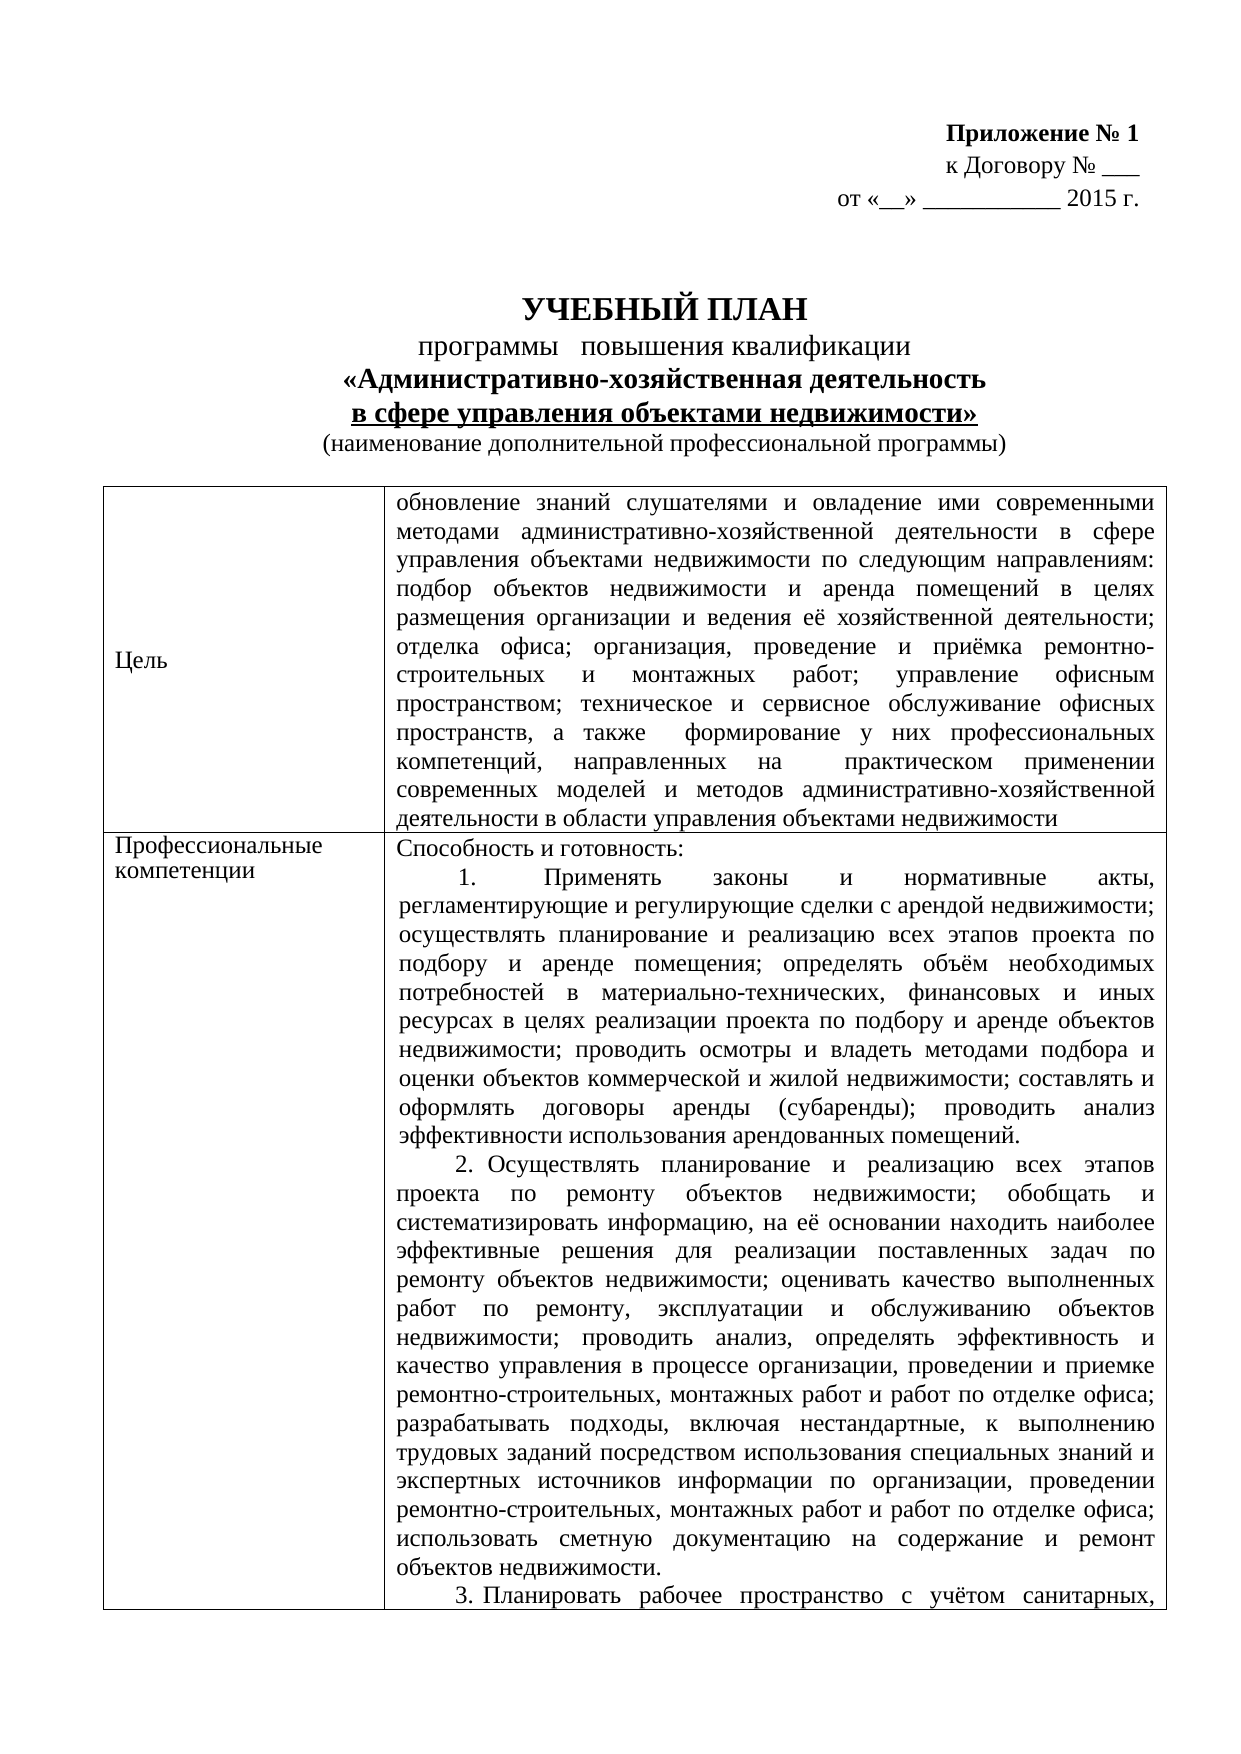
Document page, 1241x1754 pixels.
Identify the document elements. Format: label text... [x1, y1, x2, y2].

table_header обновление знаний слушателями и овладение ими современными методами административно-хозяйственной деятельности в сфере управления объектами недвижимости по следующим направлениям: подбор объектов недвижимости и аренда помещений в целях размещения организации и ведения её хозяйственной деятельности; отделка офиса; организация, проведение и приёмка ремонтно-строительных и монтажных работ; управление офисным пространством; техническое и сервисное обслуживание офисных пространств, а также формирование у них профессиональных компетенций, направленных на практическом применении современных моделей и методов административно-хозяйственной деятельности в области управления объектами недвижимости [385, 487, 1166, 832]
text УЧЕБНЫЙ ПЛАН [177, 289, 1152, 328]
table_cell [385, 833, 1166, 1609]
text от «__» ___________ 2015 г. [148, 180, 1139, 213]
text (наименование дополнительной профессиональной программы) [177, 428, 1152, 457]
text к Договору № ___ [148, 147, 1139, 180]
text в сфере управления объектами недвижимости» [177, 395, 1152, 428]
text «Административно-хозяйственная деятельность [177, 361, 1152, 395]
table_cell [104, 833, 384, 1609]
table_header Цель [104, 487, 384, 832]
subtitle Приложение № 1 [148, 118, 1139, 147]
text программы повышения квалификации [177, 328, 1152, 361]
